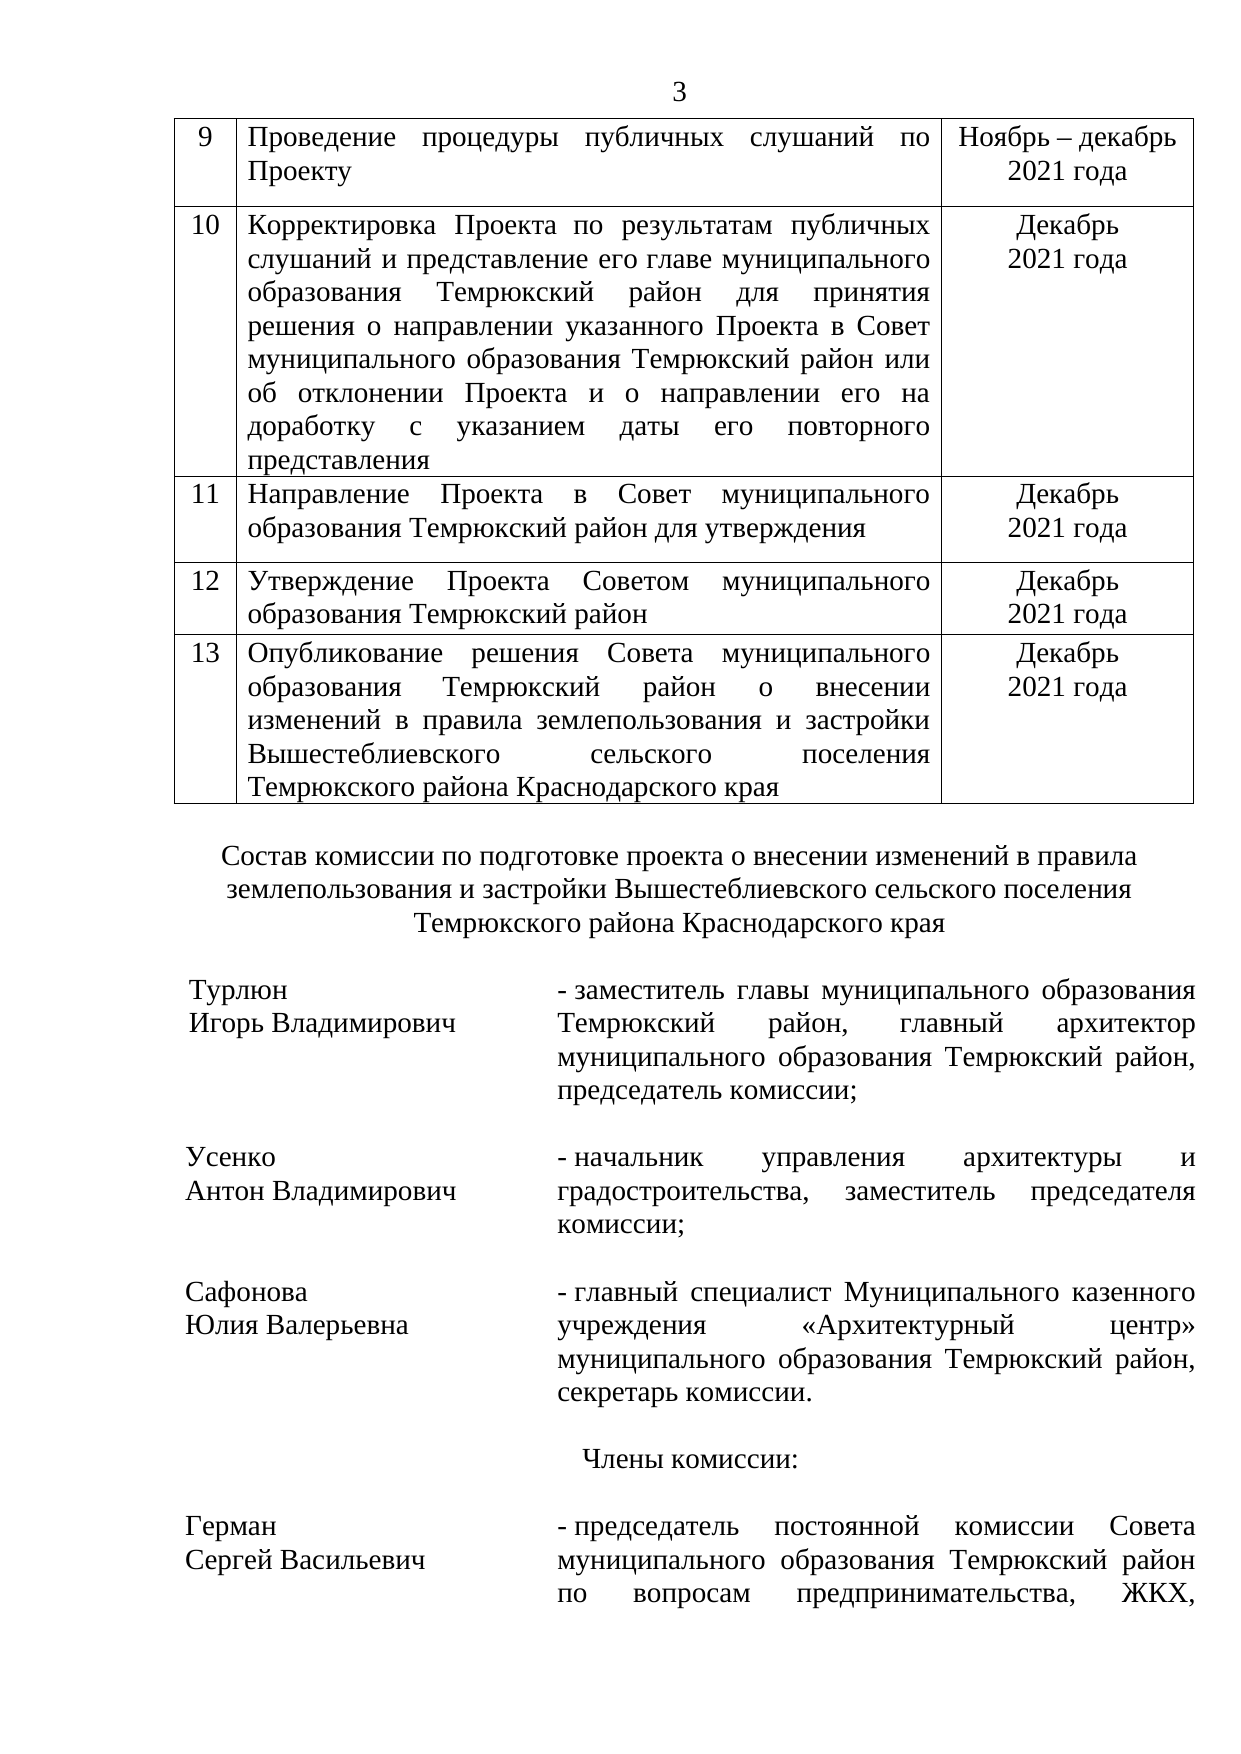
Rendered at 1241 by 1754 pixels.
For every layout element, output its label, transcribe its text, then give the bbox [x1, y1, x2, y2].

table_header - заместитель главы муниципального образования Темрюкский район, главный архитектор муниципального образования Темрюкский район, председатель комиссии; [546, 972, 1207, 1139]
table_cell Декабрь 2021 года [942, 563, 1193, 634]
table_cell Утверждение Проекта Советом муниципального образования Темрюкский район [237, 563, 941, 634]
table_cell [546, 1509, 1207, 1636]
table_header Турлюн Игорь Владимирович [174, 972, 546, 1139]
table_cell 13 [175, 635, 236, 803]
table_cell Опубликование решения Совета муниципального образования Темрюкский район о внесении изменений в правила землепользования и застройки Вышестеблиевского сельского поселения Темрюкского района Краснодарского края [237, 635, 941, 803]
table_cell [174, 1509, 546, 1636]
table_cell 10 [175, 207, 236, 476]
table_cell Члены комиссии: [174, 1441, 1207, 1508]
table_cell Корректировка Проекта по результатам публичных слушаний и представление его главе муниципального образования Темрюкский район для принятия решения о направлении указанного Проекта в Совет муниципального образования Темрюкский район или об отклонении Проекта и о направлении его на доработку с указанием даты его повторного представления [237, 207, 941, 476]
table_cell Декабрь 2021 года [942, 207, 1193, 476]
table_cell - начальник управления архитектуры и градостроительства, заместитель председателя комиссии; [546, 1140, 1207, 1274]
table_cell Проведение процедуры публичных слушаний по Проекту [237, 119, 941, 206]
table_cell 12 [175, 563, 236, 634]
table_cell Декабрь 2021 года [942, 635, 1193, 803]
table_cell Декабрь 2021 года [942, 477, 1193, 562]
table_cell Направление Проекта в Совет муниципального образования Темрюкский район для утверждения [237, 477, 941, 562]
table_cell Сафонова Юлия Валерьевна [174, 1274, 546, 1441]
table_cell Ноябрь – декабрь 2021 года [942, 119, 1193, 206]
table_cell - главный специалист Муниципального казенного учреждения «Архитектурный центр» муниципального образования Темрюкский район, секретарь комиссии. [546, 1274, 1207, 1441]
text Состав комиссии по подготовке проекта о внесении изменений в правила землепользования и застройки Вышестеблиевского сельского поселения Темрюкского района Краснодарского края [177, 838, 1181, 938]
table_cell 11 [175, 477, 236, 562]
table_cell Усенко Антон Владимирович [174, 1140, 546, 1274]
table_cell 9 [175, 119, 236, 206]
